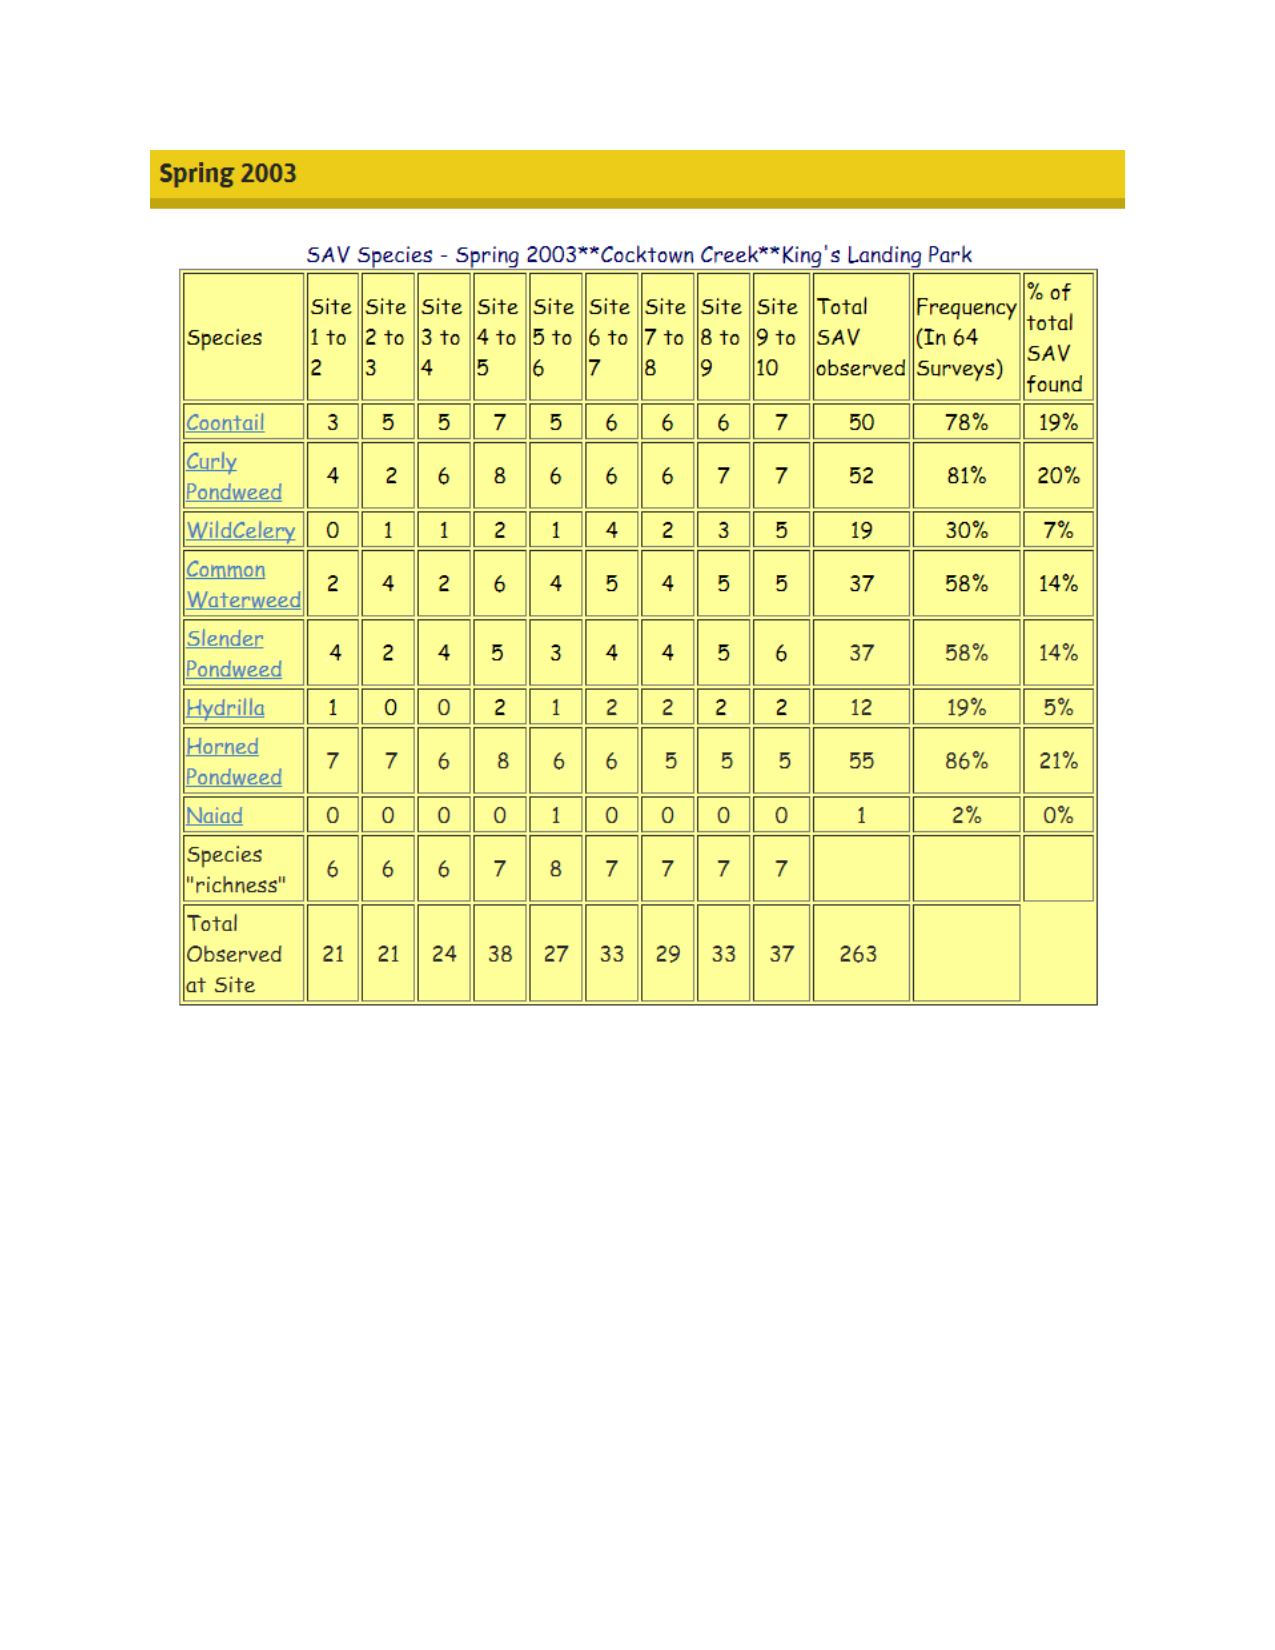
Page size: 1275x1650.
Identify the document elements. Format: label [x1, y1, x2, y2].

picture [150, 150, 1125, 1035]
